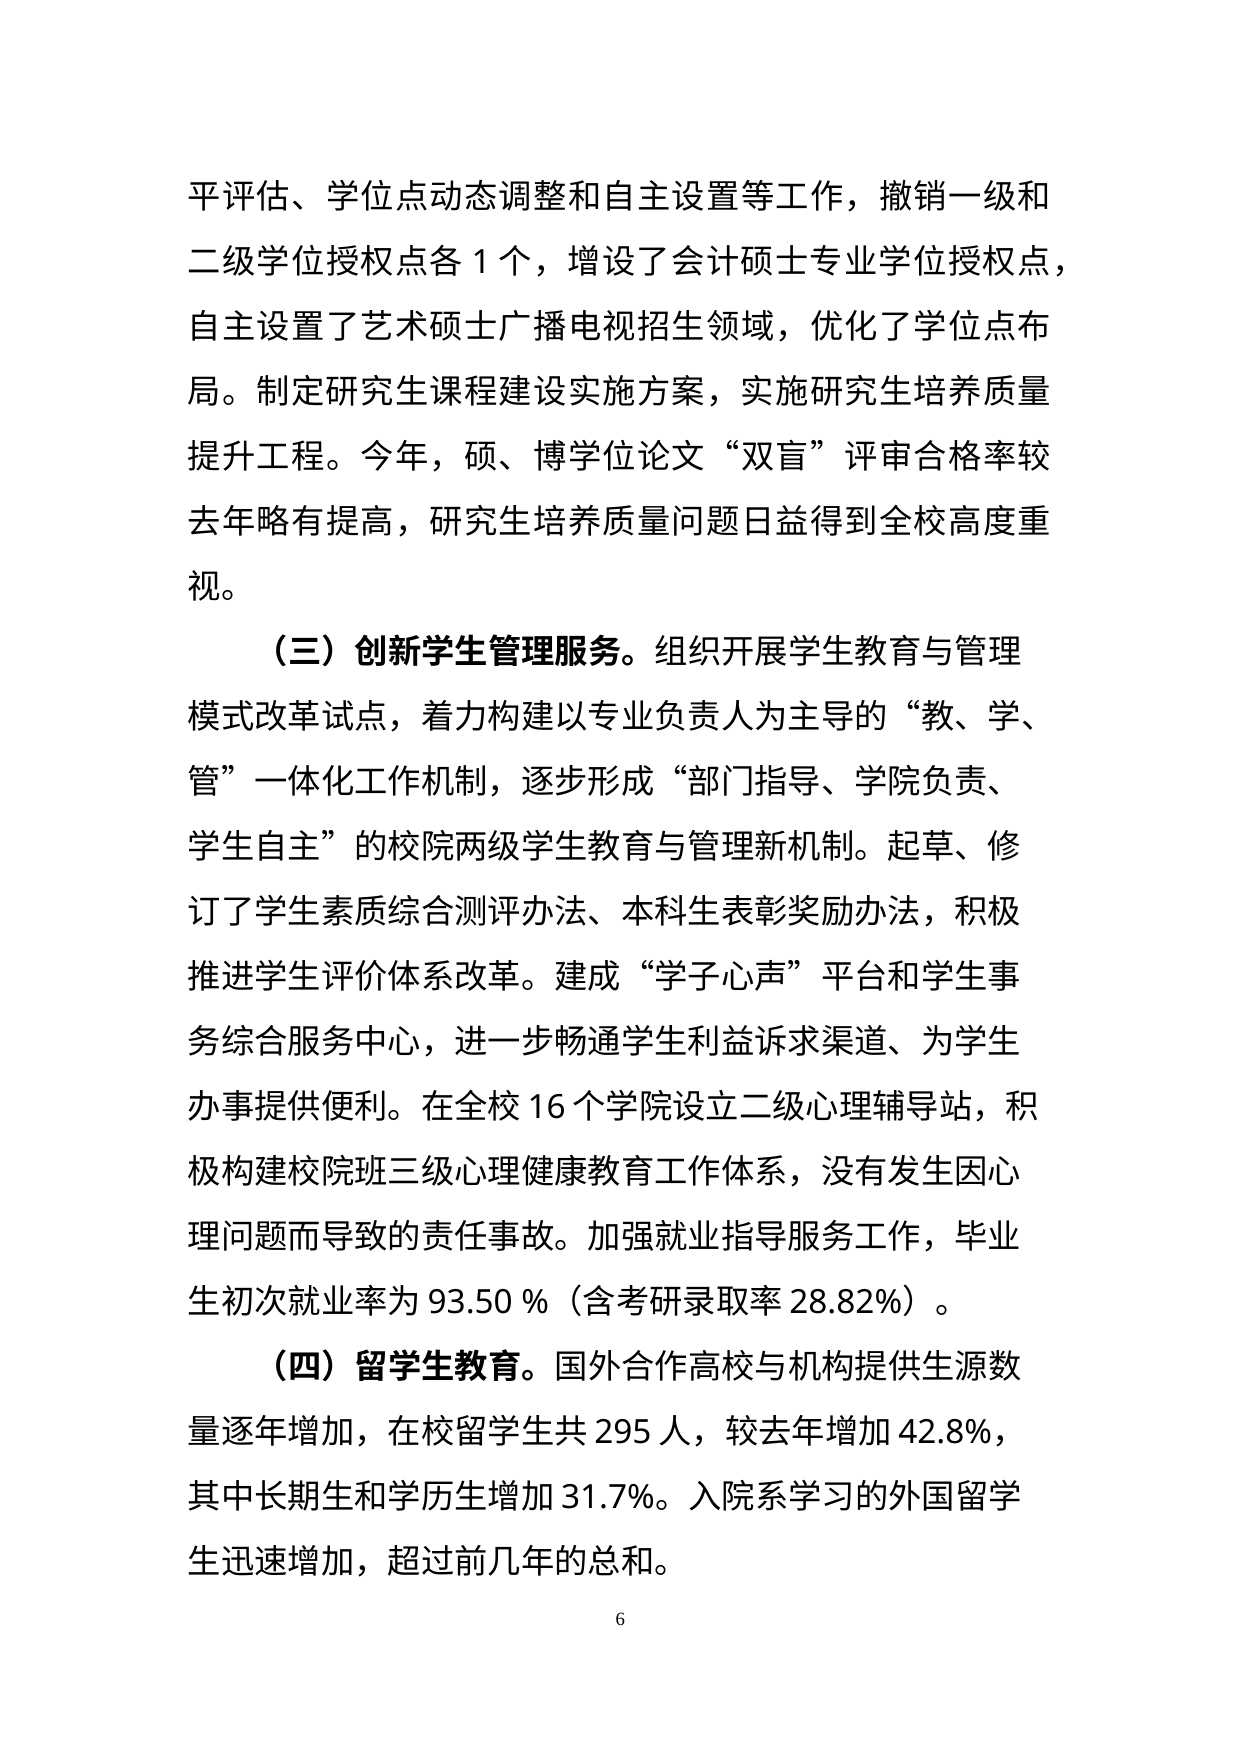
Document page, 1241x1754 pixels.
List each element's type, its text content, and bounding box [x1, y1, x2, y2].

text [187, 162, 1053, 617]
text （三）创新学生管理服务。组织开展学生教育与管理模式改革试点，着力构建以专业负责人为主导的“教、学、管”一体化工作机制，逐步形成“部门指导、学院负责、学生自主”的校院两级学生教育与管理新机制。起草、修订了学生素质综合测评办法、本科生表彰奖励办法，积极推进学生评价体系改革。建成“学子心声”平台和学生事务综合服务中心，进一步畅通学生利益诉求渠道、为学生办事提供便利。在全校16个学院设立二级心理辅导站，积极构建校院班三级心理健康教育工作体系，没有发生因心理问题而导致的责任事故。加强就业指导服务工作，毕业生初次就业率为93.50 %（含考研录取率28.82%）。 [187, 617, 1053, 1332]
text （四）留学生教育。国外合作高校与机构提供生源数量逐年增加，在校留学生共295人，较去年增加42.8%，其中长期生和学历生增加31.7%。入院系学习的外国留学生迅速增加，超过前几年的总和。 [187, 1332, 1053, 1592]
